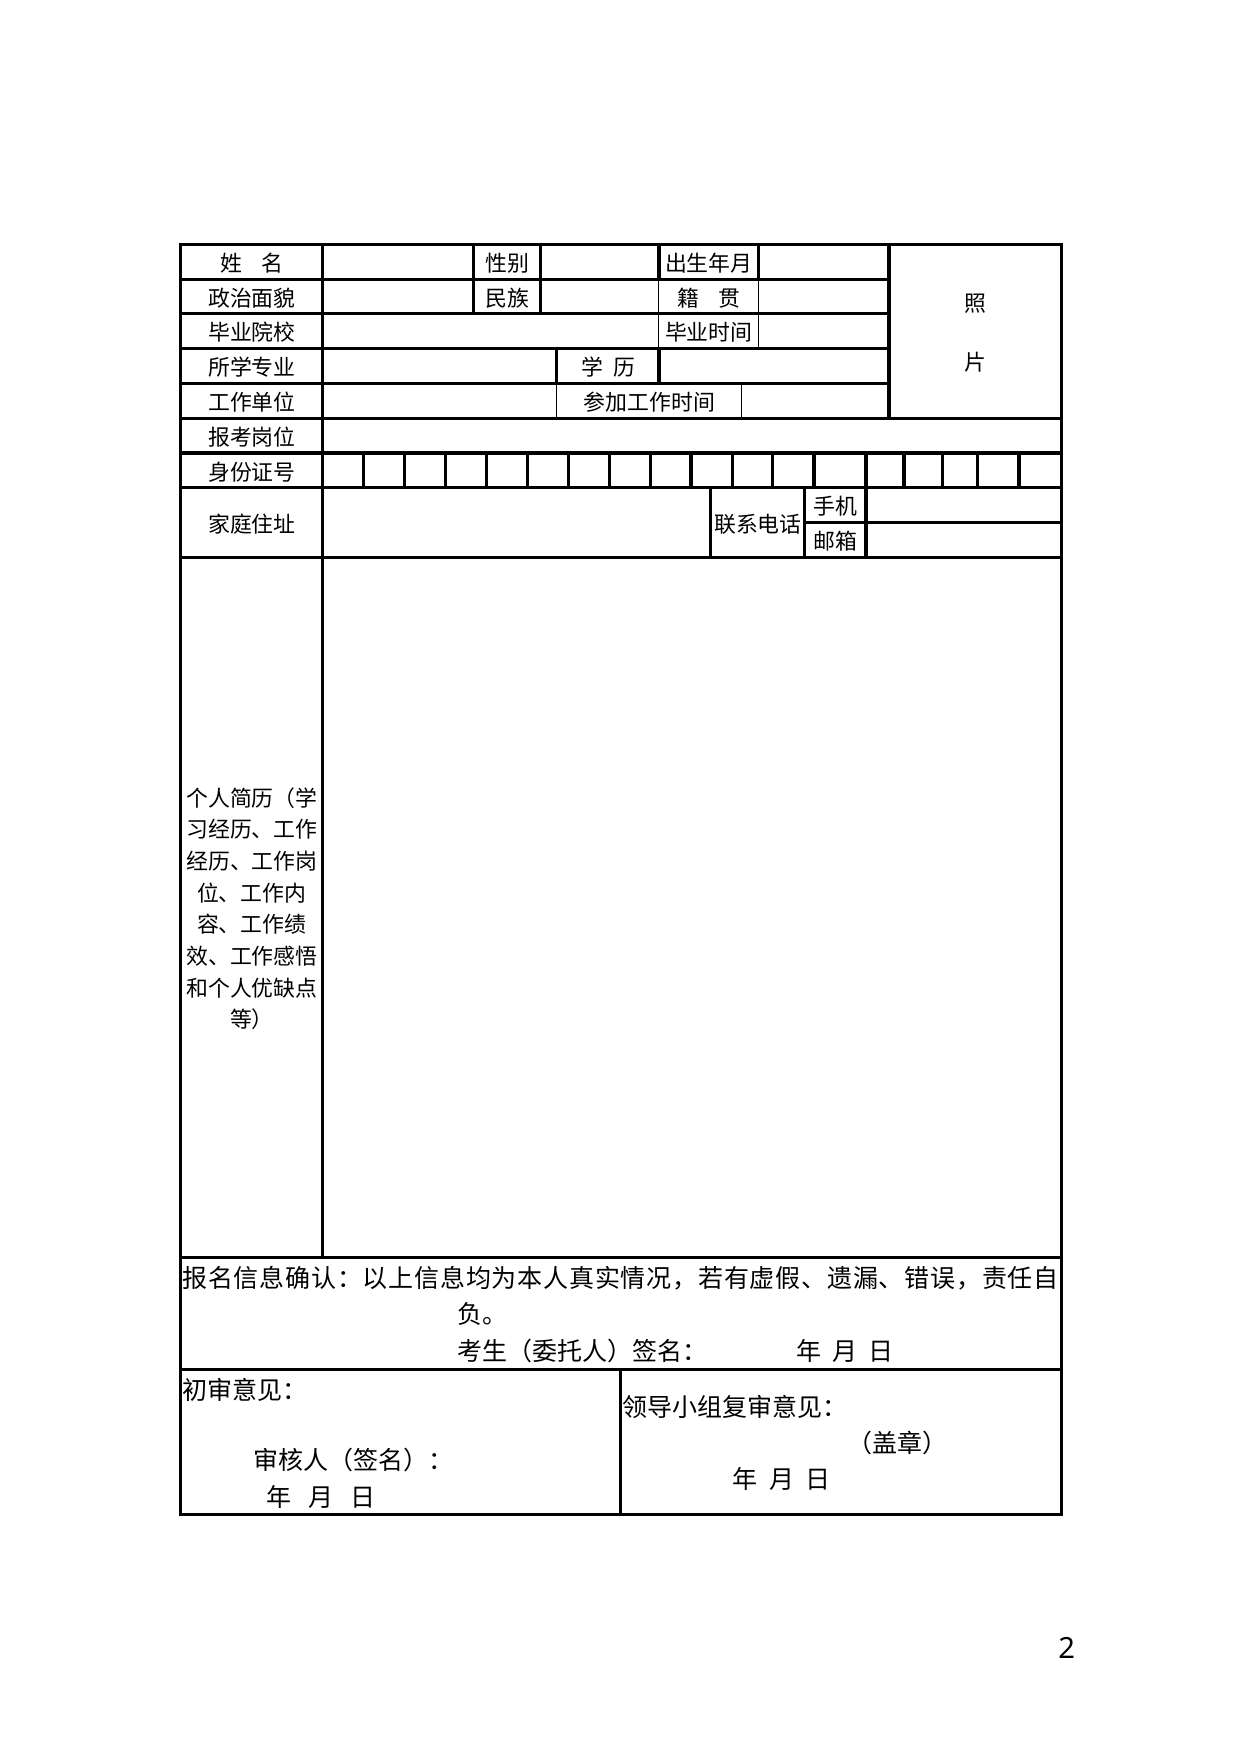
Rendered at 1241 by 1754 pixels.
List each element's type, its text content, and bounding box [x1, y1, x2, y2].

table_cell [979, 455, 1017, 486]
table_cell 籍 贯 [659, 281, 758, 312]
table_cell [324, 350, 555, 382]
table_header 出生年月 [661, 246, 757, 277]
table_cell 领导小组复审意见： （盖章） 年 月 日 [622, 1371, 1060, 1513]
table_cell [742, 385, 887, 417]
table_cell [1021, 455, 1060, 486]
table_cell [447, 455, 485, 486]
table_cell [868, 455, 902, 486]
table_header [760, 246, 887, 277]
table_cell [324, 385, 556, 417]
table_cell 参加工作时间 [557, 385, 741, 417]
table_header 姓 名 [182, 246, 321, 277]
table_header [324, 246, 472, 277]
table_cell 报名信息确认：以上信息均为本人真实情况，若有虚假、遗漏、错误，责任自负。 考生（委托人）签名： 年 月 日 [182, 1259, 1060, 1367]
table_cell 毕业时间 [659, 315, 758, 347]
table_cell [693, 455, 731, 486]
table_cell [944, 455, 976, 486]
table_cell [324, 559, 1060, 1256]
table_cell 学 历 [558, 350, 657, 382]
table_cell [324, 315, 658, 347]
table_header [542, 246, 657, 277]
table_cell [868, 524, 1060, 556]
table_cell [611, 455, 649, 486]
table_cell [324, 420, 1060, 451]
table_cell 所学专业 [182, 350, 321, 382]
table_header 照 片 [891, 246, 1060, 417]
table_cell [570, 455, 608, 486]
table_header 性别 [475, 246, 539, 277]
table_cell 家庭住址 [182, 489, 321, 556]
table_cell [324, 489, 709, 556]
table_cell [759, 281, 887, 312]
table_cell 政治面貌 [182, 281, 321, 312]
table_cell 联系电话 [712, 489, 803, 556]
table_cell [906, 455, 941, 486]
table_cell [734, 455, 771, 486]
table_cell 民族 [475, 281, 539, 312]
table_cell [365, 455, 403, 486]
table_cell 身份证号 [182, 455, 321, 486]
table_cell [816, 455, 864, 486]
table_cell [868, 489, 1060, 521]
table_cell [759, 315, 887, 347]
table_cell [529, 455, 567, 486]
table_cell 工作单位 [182, 385, 321, 417]
table_cell 报考岗位 [182, 420, 321, 451]
table_cell [542, 281, 658, 312]
table_cell 个人简历（学习经历、工作经历、工作岗位、工作内容、工作绩效、工作感悟和个人优缺点等） [182, 559, 321, 1256]
table_cell 初审意见： 审核人（签名）： 年 月 日 [182, 1371, 619, 1513]
table_cell [488, 455, 526, 486]
table_cell 手机 [806, 489, 864, 521]
table_cell [324, 455, 362, 486]
table_cell [774, 455, 812, 486]
table_cell 邮箱 [806, 524, 864, 556]
table_cell [661, 350, 887, 382]
table_cell [406, 455, 444, 486]
table_cell [324, 281, 472, 312]
table_cell 毕业院校 [182, 315, 321, 347]
table_cell [652, 455, 689, 486]
